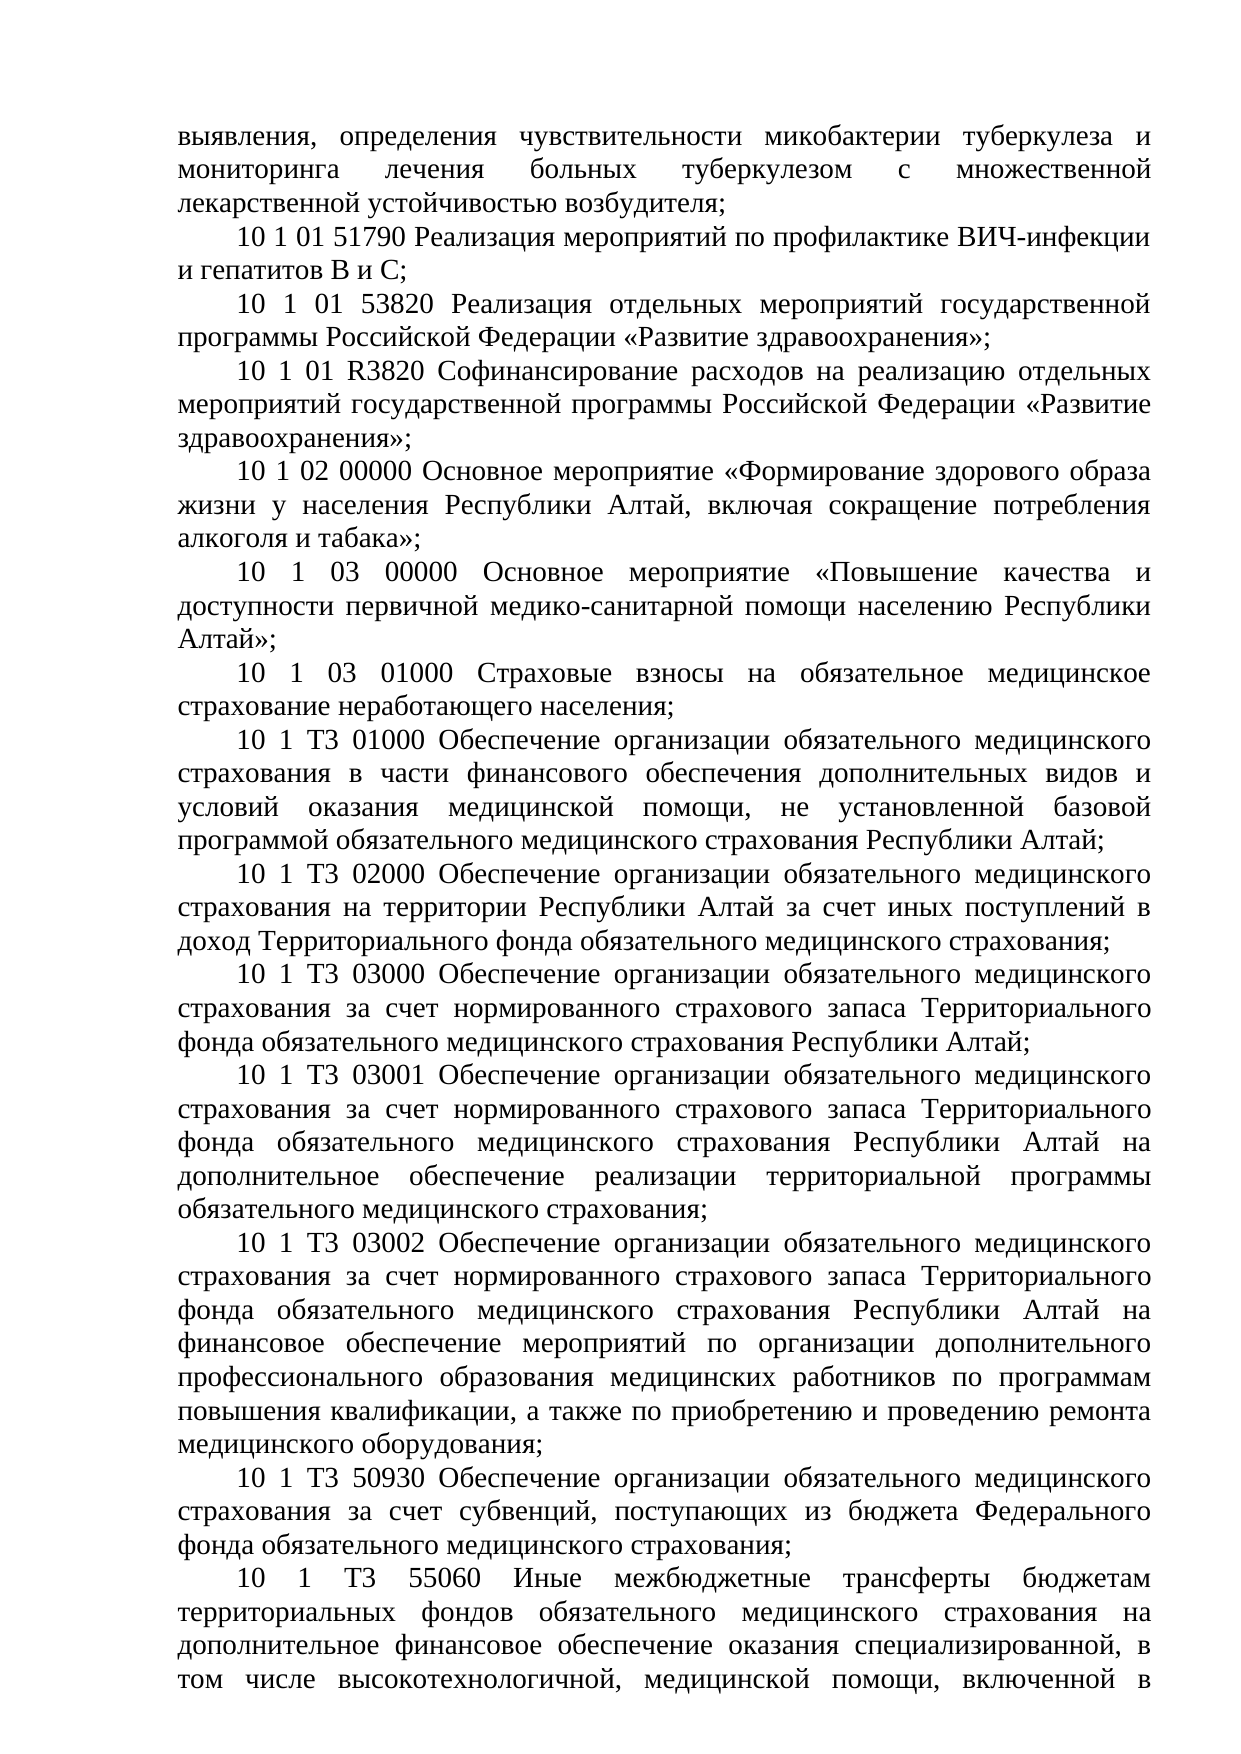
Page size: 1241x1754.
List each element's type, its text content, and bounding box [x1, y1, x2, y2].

text 10 1 01 53820 Реализация отдельных мероприятий государственной программы Российской Федерации «Развитие здравоохранения»; [177, 286, 1152, 353]
text 10 1 01 R3820 Софинансирование расходов на реализацию отдельных мероприятий государственной программы Российской Федерации «Развитие здравоохранения»; [177, 353, 1152, 453]
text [177, 118, 1152, 219]
text 10 1 Т3 03002 Обеспечение организации обязательного медицинского страхования за счет нормированного страхового запаса Территориального фонда обязательного медицинского страхования Республики Алтай на финансовое обеспечение мероприятий по организации дополнительного профессионального образования медицинских работников по программам повышения квалификации, а также по приобретению и проведению ремонта медицинского оборудования; [177, 1225, 1152, 1460]
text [177, 1560, 1152, 1694]
text 10 1 02 00000 Основное мероприятие «Формирование здорового образа жизни у населения Республики Алтай, включая сокращение потребления алкоголя и табака»; [177, 453, 1152, 554]
text 10 1 03 00000 Основное мероприятие «Повышение качества и доступности первичной медико-санитарной помощи населению Республики Алтай»; [177, 554, 1152, 655]
text 10 1 03 01000 Страховые взносы на обязательное медицинское страхование неработающего населения; [177, 655, 1152, 722]
text 10 1 Т3 50930 Обеспечение организации обязательного медицинского страхования за счет субвенций, поступающих из бюджета Федерального фонда обязательного медицинского страхования; [177, 1460, 1152, 1560]
text 10 1 Т3 03001 Обеспечение организации обязательного медицинского страхования за счет нормированного страхового запаса Территориального фонда обязательного медицинского страхования Республики Алтай на дополнительное обеспечение реализации территориальной программы обязательного медицинского страхования; [177, 1057, 1152, 1225]
text 10 1 Т3 03000 Обеспечение организации обязательного медицинского страхования за счет нормированного страхового запаса Территориального фонда обязательного медицинского страхования Республики Алтай; [177, 957, 1152, 1057]
text 10 1 Т3 01000 Обеспечение организации обязательного медицинского страхования в части финансового обеспечения дополнительных видов и условий оказания медицинской помощи, не установленной базовой программой обязательного медицинского страхования Республики Алтай; [177, 722, 1152, 856]
text 10 1 01 51790 Реализация мероприятий по профилактике ВИЧ-инфекции и гепатитов В и С; [177, 219, 1152, 286]
text 10 1 Т3 02000 Обеспечение организации обязательного медицинского страхования на территории Республики Алтай за счет иных поступлений в доход Территориального фонда обязательного медицинского страхования; [177, 856, 1152, 957]
